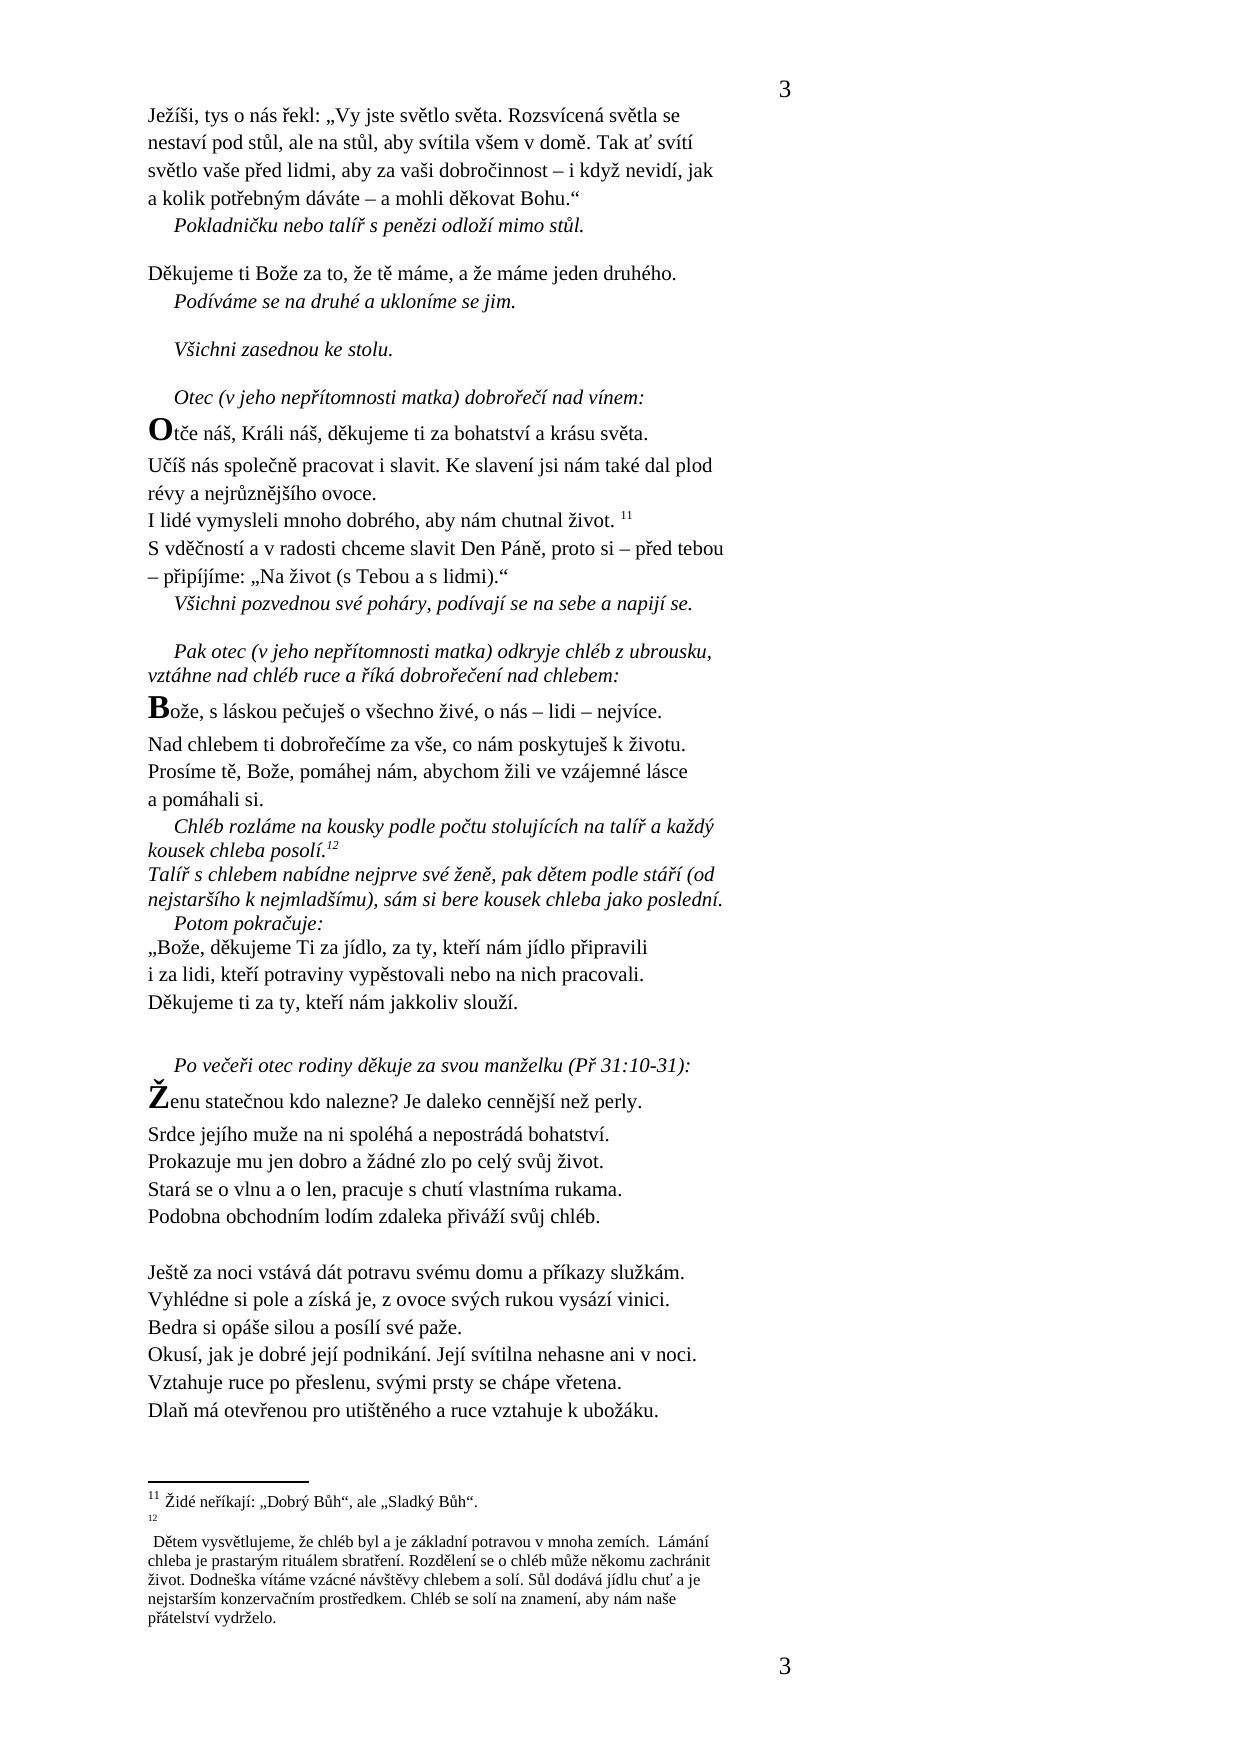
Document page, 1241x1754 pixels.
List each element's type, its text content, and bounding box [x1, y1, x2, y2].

text Bedra si opáše silou a posílí své paže. [148, 1315, 738, 1339]
text Prokazuje mu jen dobro a žádné zlo po celý svůj život. [148, 1149, 738, 1173]
text a kolik potřebným dáváte – a mohli děkovat Bohu.“ [148, 185, 738, 209]
text Vztahuje ruce po přeslenu, svými prsty se chápe vřetena. [148, 1370, 738, 1394]
text Podobna obchodním lodím zdaleka přiváží svůj chléb. [148, 1204, 738, 1228]
text Ježíši, tys o nás řekl: „Vy jste světlo světa. Rozsvícená světla se nestaví pod stůl, ale na stůl, aby svítila všem v domě. Tak ať svítí světlo vaše před lidmi, aby za vaši dobročinnost – i když nevidí, jak [148, 103, 738, 182]
text Všichni pozvednou své poháry, podívají se na sebe a napijí se. [148, 591, 738, 615]
text Potom pokračuje: [148, 911, 738, 934]
text Pak otec (v jeho nepřítomnosti matka) odkryje chléb z ubrousku, vztáhne nad chléb ruce a říká dobrořečení nad chlebem: [148, 639, 738, 687]
text i za lidi, kteří potraviny vypěstovali nebo na nich pracovali. [148, 962, 738, 986]
text Dlaň má otevřenou pro utištěného a ruce vztahuje k ubožáku. [148, 1398, 738, 1422]
text „Bože, děkujeme Ti za jídlo, za ty, kteří nám jídlo připravili [148, 934, 738, 959]
text a pomáhali si. [148, 787, 738, 811]
text Děkujeme ti za ty, kteří nám jakkoliv slouží. [148, 990, 738, 1014]
text Nad chlebem ti dobrořečíme za vše, co nám poskytuješ k životu. [148, 731, 738, 756]
text Ženu statečnou kdo nalezne? Je daleko cennější než perly. [148, 1077, 738, 1116]
text Srdce jejího muže na ni spoléhá a nepostrádá bohatství. [148, 1122, 738, 1146]
text Bože, s láskou pečuješ o všechno živé, o nás – lidi – nejvíce. [148, 687, 738, 726]
text Otče náš, Králi náš, děkujeme ti za bohatství a krásu světa. [148, 409, 738, 447]
text Talíř s chlebem nabídne nejprve své ženě, pak dětem podle stáří (od nejstaršího k nejmladšímu), sám si bere kousek chleba jako poslední. [148, 862, 738, 911]
text Všichni zasednou ke stolu. [148, 337, 738, 361]
text Otec (v jeho nepřítomnosti matka) dobrořečí nad vínem: [148, 385, 738, 409]
text I lidé vymysleli mnoho dobrého, aby nám chutnal život. [148, 508, 738, 532]
text Děkujeme ti Bože za to, že tě máme, a že máme jeden druhého. [148, 261, 738, 285]
text Chléb rozláme na kousky podle počtu stolujících na talíř a každý kousek chleba posolí. [148, 814, 738, 862]
text Po večeři otec rodiny děkuje za svou manželku (Př 31:10-31): [148, 1053, 738, 1077]
text Pokladničku nebo talíř s penězi odloží mimo stůl. [148, 213, 738, 237]
text Vyhlédne si pole a získá je, z ovoce svých rukou vysází vinici. [148, 1287, 738, 1311]
text Stará se o vlnu a o len, pracuje s chutí vlastníma rukama. [148, 1177, 738, 1201]
text Okusí, jak je dobré její podnikání. Její svítilna nehasne ani v noci. [148, 1342, 738, 1366]
text Podíváme se na druhé a ukloníme se jim. [148, 289, 738, 313]
text S vděčností a v radosti chceme slavit Den Páně, proto si – před tebou – připíjíme: „Na život (s Tebou a s lidmi).“ [148, 536, 738, 588]
text Prosíme tě, Bože, pomáhej nám, abychom žili ve vzájemné lásce [148, 759, 738, 783]
text Ještě za noci vstává dát potravu svému domu a příkazy služkám. [148, 1259, 738, 1284]
text Učíš nás společně pracovat i slavit. Ke slavení jsi nám také dal plod révy a nejrůznějšího ovoce. [148, 453, 738, 505]
